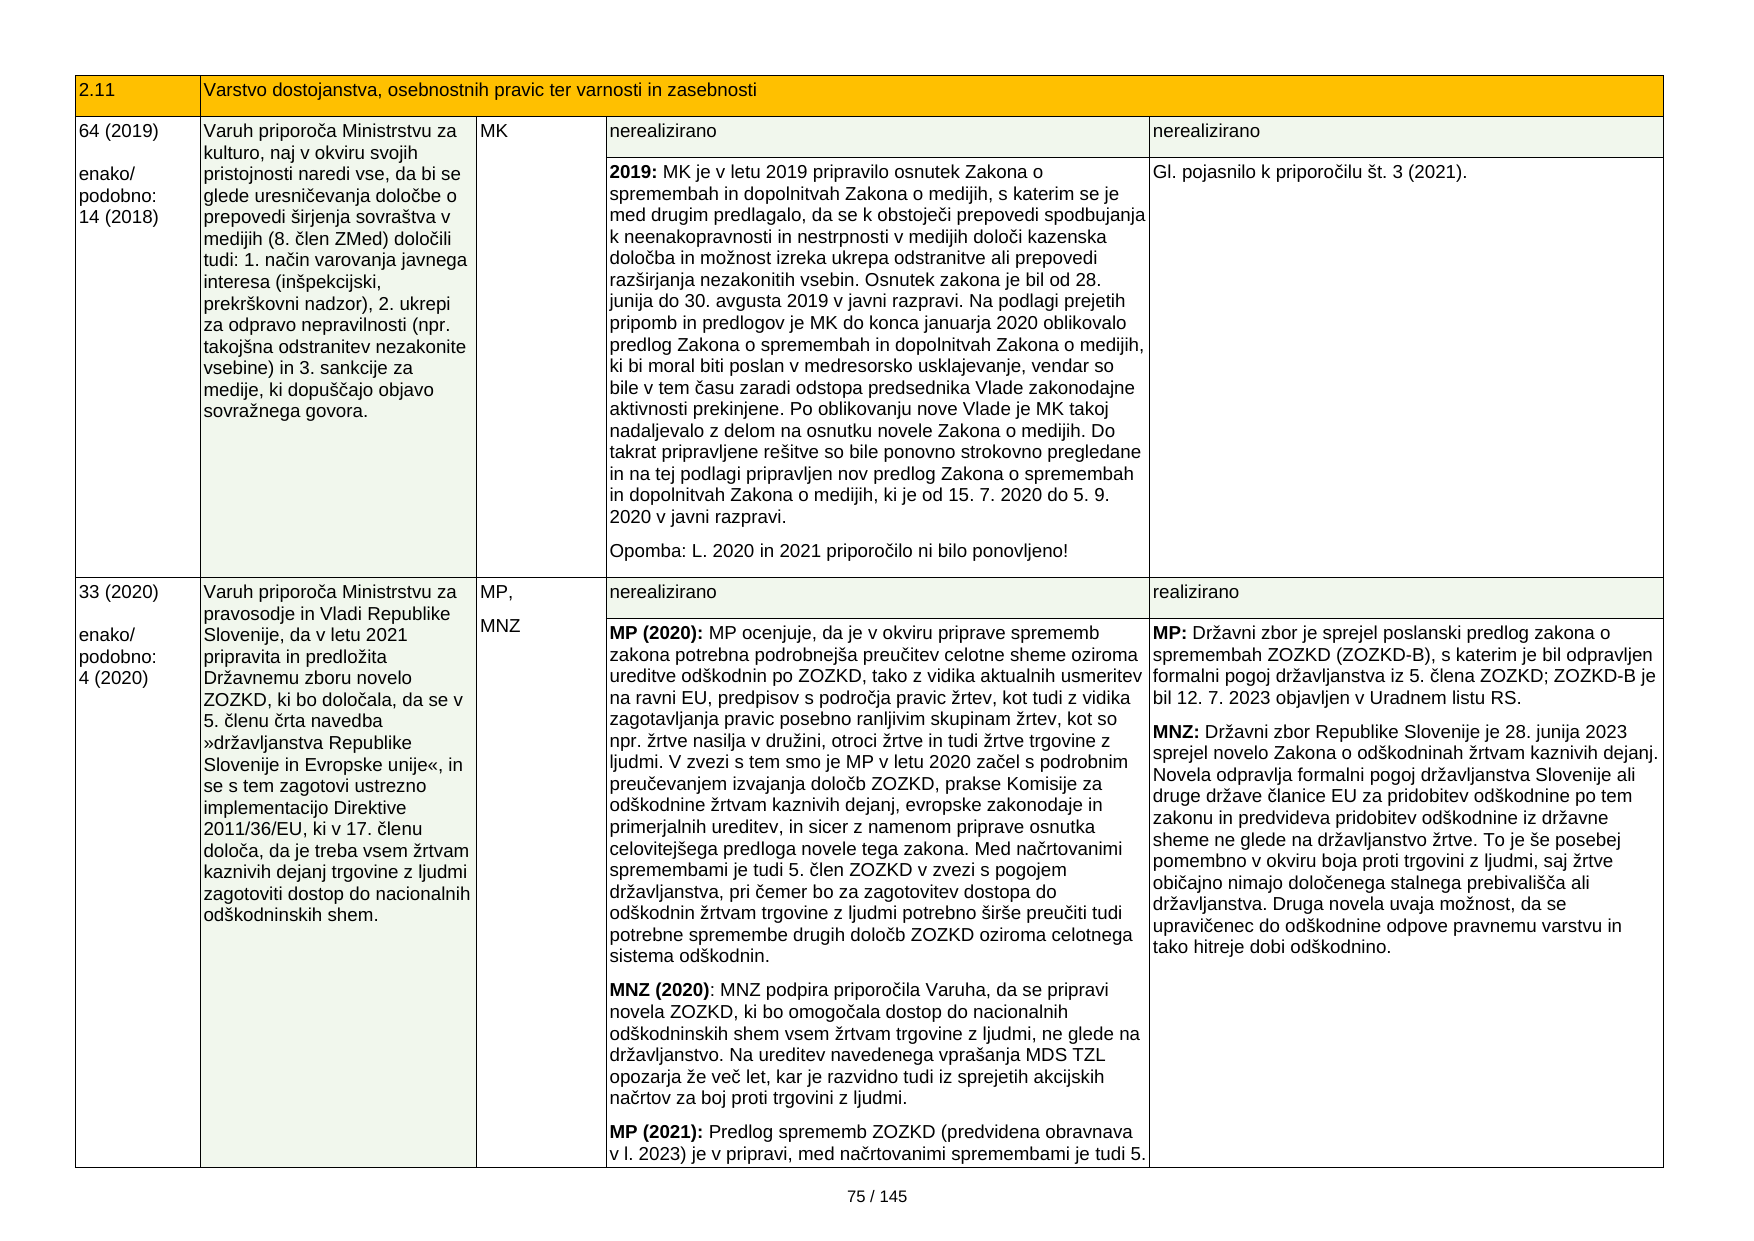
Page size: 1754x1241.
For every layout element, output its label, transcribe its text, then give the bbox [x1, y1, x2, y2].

table_cell MP, MNZ [477, 578, 606, 1167]
table_cell nerealizirano [607, 578, 1149, 618]
table_cell Gl. pojasnilo k priporočilu št. 3 (2021). [1150, 158, 1663, 577]
table_cell Varuh priporoča Ministrstvu za pravosodje in Vladi Republike Slovenije, da v letu 2021 pripravita in predložita Državnemu zboru novelo ZOZKD, ki bo določala, da se v 5. členu črta navedba »državljanstva Republike Slovenije in Evropske unije«, in se s tem zagotovi ustrezno implementacijo Direktive 2011/36/EU, ki v 17. členu določa, da je treba vsem žrtvam kaznivih dejanj trgovine z ljudmi zagotoviti dostop do nacionalnih odškodninskih shem. [201, 578, 476, 1167]
table_cell 2.11 [76, 76, 200, 116]
table_cell 64 (2019) enako/ podobno: 14 (2018) [76, 117, 200, 577]
table_cell nerealizirano [1150, 117, 1663, 157]
table_cell Varuh priporoča Ministrstvu za kulturo, naj v okviru svojih pristojnosti naredi vse, da bi se glede uresničevanja določbe o prepovedi širjenja sovraštva v medijih (8. člen ZMed) določili tudi: 1. način varovanja javnega interesa (inšpekcijski, prekrškovni nadzor), 2. ukrepi za odpravo nepravilnosti (npr. takojšna odstranitev nezakonite vsebine) in 3. sankcije za medije, ki dopuščajo objavo sovražnega govora. [201, 117, 476, 577]
table_cell 33 (2020) enako/ podobno: 4 (2020) [76, 578, 200, 1167]
table_cell MK [477, 117, 606, 577]
table_cell Varstvo dostojanstva, osebnostnih pravic ter varnosti in zasebnosti [201, 76, 1663, 116]
table_cell nerealizirano [607, 117, 1149, 157]
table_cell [1150, 619, 1663, 1167]
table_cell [607, 619, 1149, 1167]
table_cell realizirano [1150, 578, 1663, 618]
table_cell 2019: MK je v letu 2019 pripravilo osnutek Zakona o spremembah in dopolnitvah Zakona o medijih, s katerim se je med drugim predlagalo, da se k obstoječi prepovedi spodbujanja k neenakopravnosti in nestrpnosti v medijih določi kazenska določba in možnost izreka ukrepa odstranitve ali prepovedi razširjanja nezakonitih vsebin. Osnutek zakona je bil od 28. junija do 30. avgusta 2019 v javni razpravi. Na podlagi prejetih pripomb in predlogov je MK do konca januarja 2020 oblikovalo predlog Zakona o spremembah in dopolnitvah Zakona o medijih, ki bi moral biti poslan v medresorsko usklajevanje, vendar so bile v tem času zaradi odstopa predsednika Vlade zakonodajne aktivnosti prekinjene. Po oblikovanju nove Vlade je MK takoj nadaljevalo z delom na osnutku novele Zakona o medijih. Do takrat pripravljene rešitve so bile ponovno strokovno pregledane in na tej podlagi pripravljen nov predlog Zakona o spremembah in dopolnitvah Zakona o medijih, ki je od 15. 7. 2020 do 5. 9. 2020 v javni razpravi. Opomba: L. 2020 in 2021 priporočilo ni bilo ponovljeno! [607, 158, 1149, 577]
